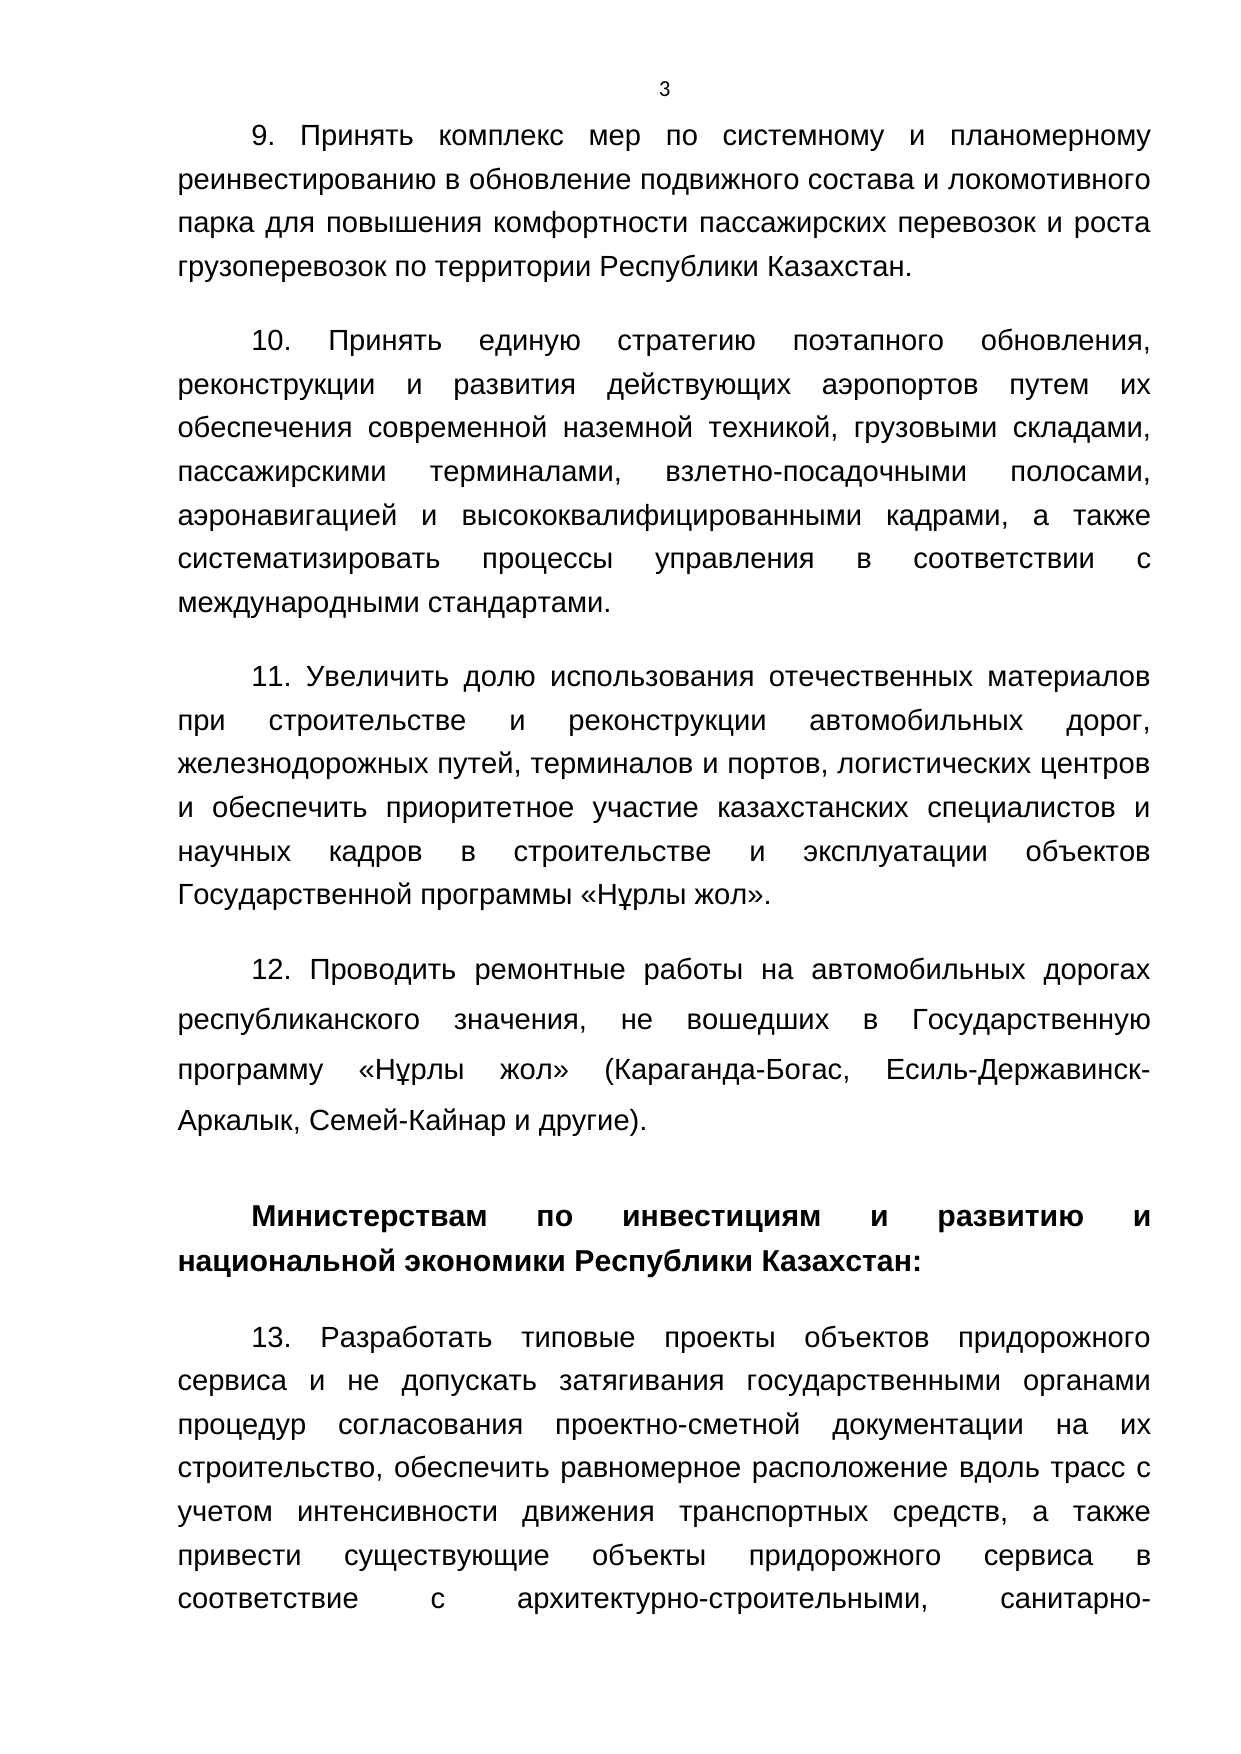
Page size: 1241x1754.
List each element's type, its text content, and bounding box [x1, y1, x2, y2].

text 11. Увеличить долю использования отечественных материалов при строительстве и реконструкции автомобильных дорог, железнодорожных путей, терминалов и портов, логистических центров и обеспечить приоритетное участие казахстанских специалистов и научных кадров в строительстве и эксплуатации объектов Государственной программы «Нұрлы жол». [177, 659, 1152, 911]
text 10. Принять единую стратегию поэтапного обновления, реконструкции и развития действующих аэропортов путем их обеспечения современной наземной техникой, грузовыми складами, пассажирскими терминалами, взлетно-посадочными полосами, аэронавигацией и высококвалифицированными кадрами, а также систематизировать процессы управления в соответствии с международными стандартами. [177, 323, 1152, 618]
text Министерствам по инвестициям и развитию и национальной экономики Республики Казахстан: [177, 1198, 1152, 1278]
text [177, 1320, 1152, 1614]
text 12. Проводить ремонтные работы на автомобильных дорогах республиканского значения, не вошедших в Государственную программу «Нұрлы жол» (Караганда-Богас, Есиль-Державинск-Аркалык, Семей-Кайнар и другие). [177, 952, 1152, 1136]
text 9. Принять комплекс мер по системному и планомерному реинвестированию в обновление подвижного состава и локомотивного парка для повышения комфортности пассажирских перевозок и роста грузоперевозок по территории Республики Казахстан. [177, 118, 1152, 282]
